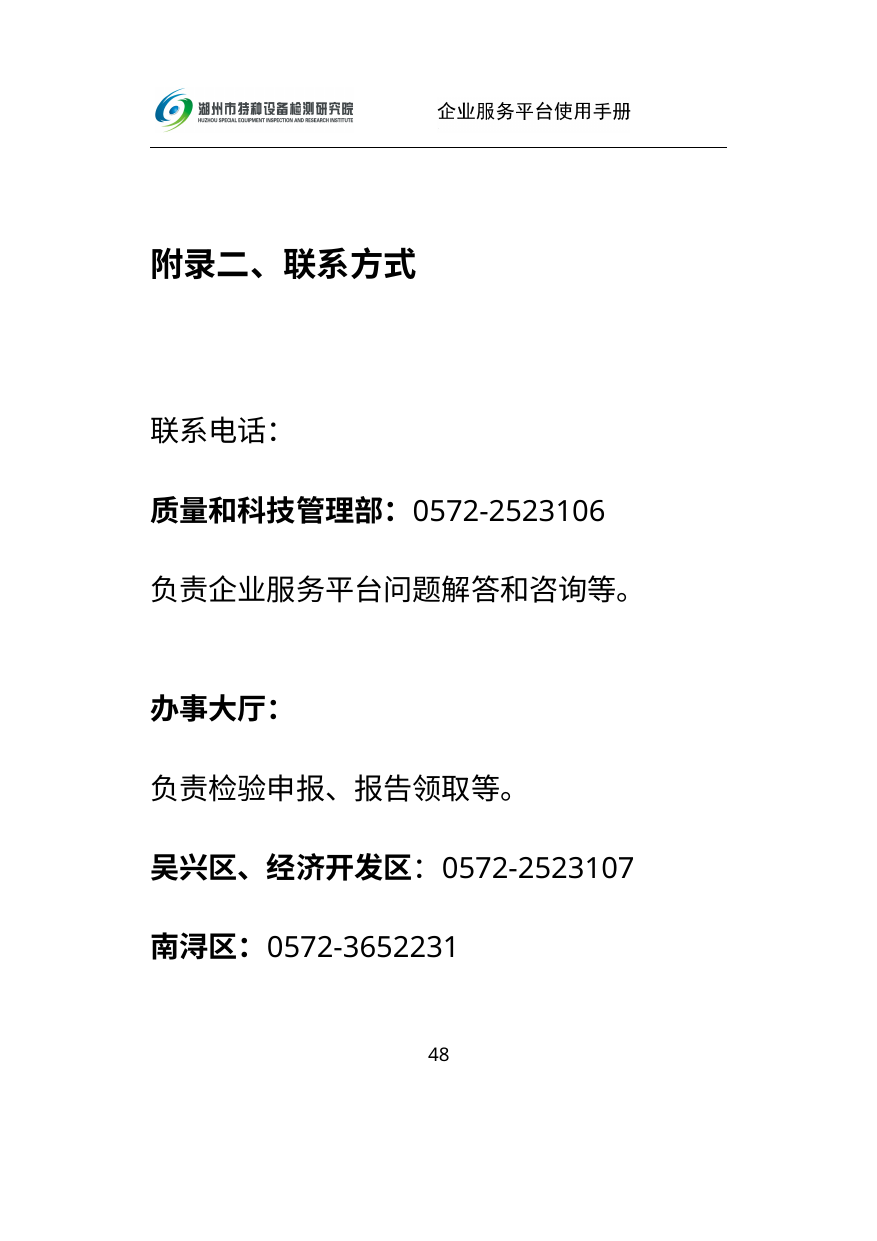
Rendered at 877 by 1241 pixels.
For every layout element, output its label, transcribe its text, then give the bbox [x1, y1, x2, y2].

text 南浔区：0572-3652231 [150, 905, 727, 985]
text 负责检验申报、报告领取等。 [150, 747, 727, 826]
subtitle 附录二、联系方式 [150, 222, 727, 302]
text 联系电话： [150, 389, 727, 469]
text 质量和科技管理部：0572-2523106 [150, 469, 727, 548]
text 办事大厅： [150, 667, 727, 747]
text 吴兴区、经济开发区：0572-2523107 [150, 826, 727, 905]
text 负责企业服务平台问题解答和咨询等。 [150, 548, 727, 628]
picture [436, 97, 631, 133]
picture [155, 87, 354, 133]
